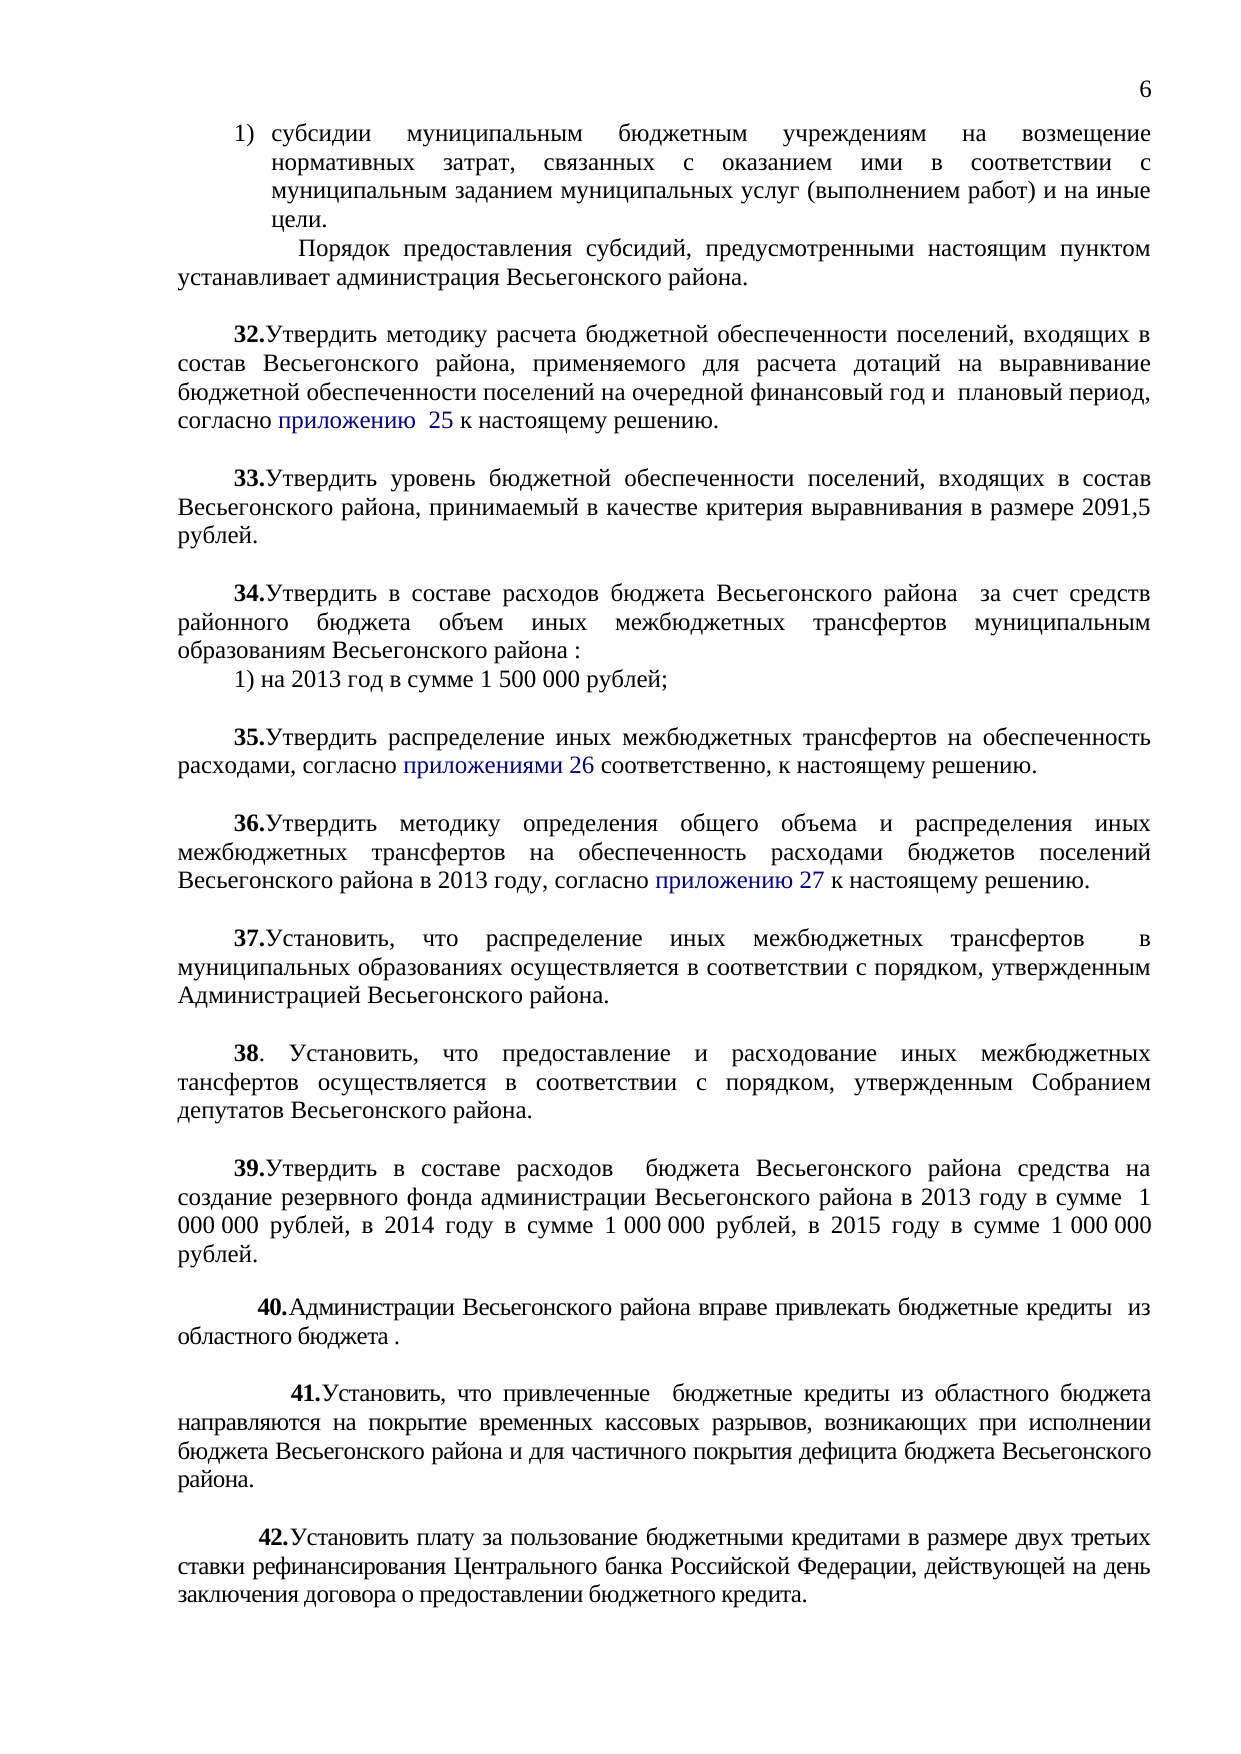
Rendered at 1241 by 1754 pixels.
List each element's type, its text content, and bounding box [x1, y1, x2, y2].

text Порядок предоставления субсидий, предусмотренными настоящим пунктом устанавливает администрация Весьегонского района. [177, 233, 1152, 291]
text 32.Утвердить методику расчета бюджетной обеспеченности поселений, входящих в состав Весьегонского района, применяемого для расчета дотаций на выравнивание бюджетной обеспеченности поселений на очередной финансовый год и плановый период, согласно приложению 25 к настоящему решению. [177, 319, 1152, 434]
text 42.Установить плату за пользование бюджетными кредитами в размере двух третьих ставки рефинансирования Центрального банка Российской Федерации, действующей на день заключения договора о предоставлении бюджетного кредита. [177, 1522, 1152, 1608]
text 35.Утвердить распределение иных межбюджетных трансфертов на обеспеченность расходами, согласно приложениями 26 соответственно, к настоящему решению. [177, 722, 1152, 779]
text 38. Установить, что предоставление и расходование иных межбюджетных тансфертов осуществляется в соответствии с порядком, утвержденным Собранием депутатов Весьегонского района. [177, 1038, 1152, 1124]
text 33.Утвердить уровень бюджетной обеспеченности поселений, входящих в состав Весьегонского района, принимаемый в качестве критерия выравнивания в размере 2091,5 рублей. [177, 463, 1152, 549]
text 37.Установить, что распределение иных межбюджетных трансфертов в муниципальных образованиях осуществляется в соответствии с порядком, утвержденным Администрацией Весьегонского района. [177, 923, 1152, 1009]
text 39.Утвердить в составе расходов бюджета Весьегонского района средства на создание резервного фонда администрации Весьегонского района в 2013 году в сумме 1 000 000 рублей, в 2014 году в сумме 1 000 000 рублей, в 2015 году в сумме 1 000 000 рублей. [177, 1153, 1152, 1268]
text 1) на 2013 год в сумме 1 500 000 рублей; [177, 664, 1152, 693]
text 41.Установить, что привлеченные бюджетные кредиты из областного бюджета направляются на покрытие временных кассовых разрывов, возникающих при исполнении бюджета Весьегонского района и для частичного покрытия дефицита бюджета Весьегонского района. [177, 1378, 1152, 1493]
list субсидии муниципальным бюджетным учреждениям на возмещение нормативных затрат, связанных с оказанием ими в соответствии с муниципальным заданием муниципальных услуг (выполнением работ) и на иные цели. [233, 118, 1152, 233]
text 40.Администрации Весьегонского района вправе привлекать бюджетные кредиты из областного бюджета . [177, 1292, 1152, 1349]
text 36.Утвердить методику определения общего объема и распределения иных межбюджетных трансфертов на обеспеченность расходами бюджетов поселений Весьегонского района в 2013 году, согласно приложению 27 к настоящему решению. [177, 808, 1152, 894]
text 34.Утвердить в составе расходов бюджета Весьегонского района за счет средств районного бюджета объем иных межбюджетных трансфертов муниципальным образованиям Весьегонского района : [177, 578, 1152, 664]
